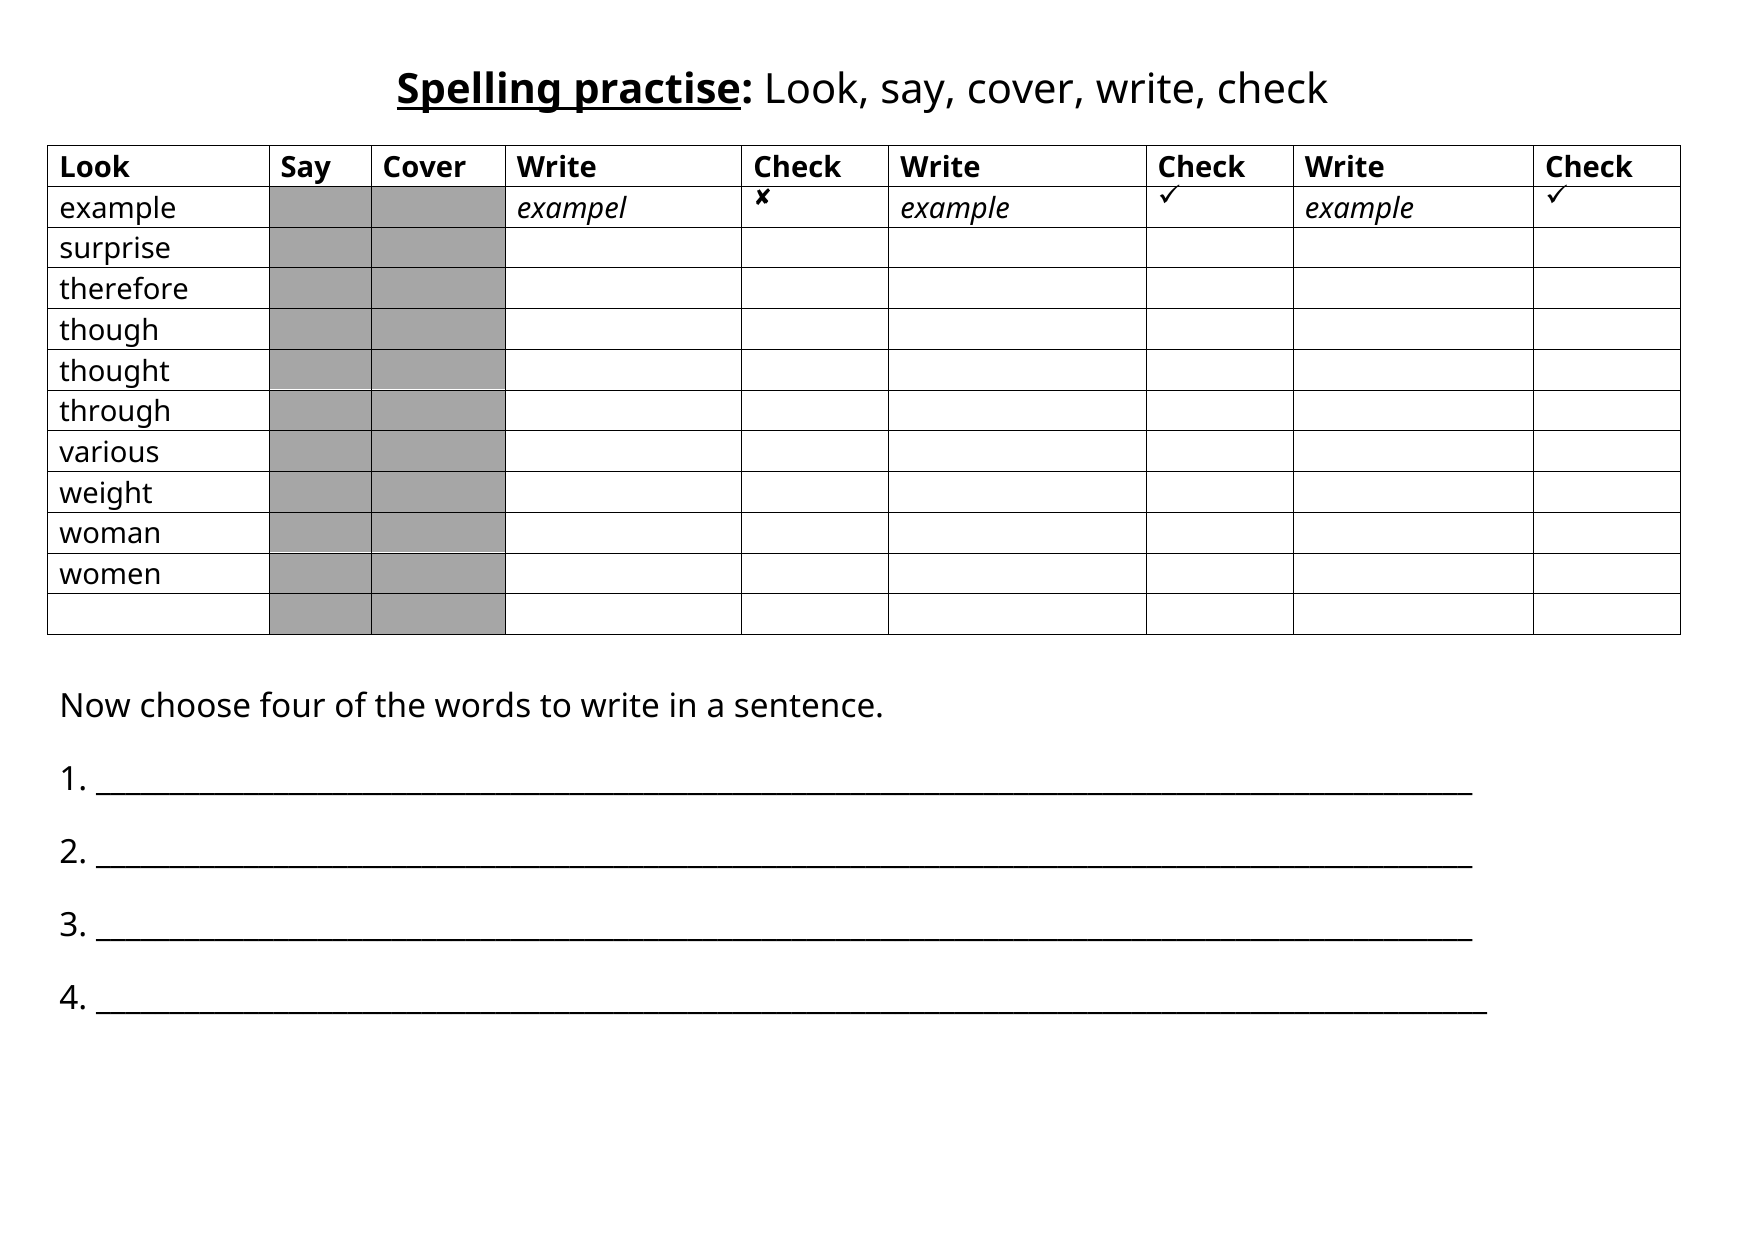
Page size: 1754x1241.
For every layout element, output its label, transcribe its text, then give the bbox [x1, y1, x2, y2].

text 4. ______________________________________________________________________________________________ [59, 974, 1666, 1019]
table_cell [1147, 554, 1293, 593]
table_cell [742, 228, 888, 267]
text 3. _____________________________________________________________________________________________ [59, 901, 1666, 946]
table_cell [1294, 228, 1533, 267]
table_cell thought [48, 350, 269, 389]
table_header Check [1147, 146, 1293, 186]
table_cell [1147, 268, 1293, 308]
table_cell [372, 391, 505, 430]
table_cell [372, 554, 505, 593]
text Now choose four of the words to write in a sentence. [59, 682, 1666, 727]
table_cell [742, 594, 888, 634]
table_cell [372, 472, 505, 512]
table_cell [1534, 228, 1680, 267]
table_cell [372, 228, 505, 267]
table_cell [270, 309, 371, 349]
table_cell [889, 472, 1146, 512]
table_cell though [48, 309, 269, 349]
table_cell [742, 391, 888, 430]
table_cell [742, 350, 888, 389]
table_cell [1534, 554, 1680, 593]
table_cell [1534, 391, 1680, 430]
table_cell [1147, 391, 1293, 430]
text Spelling practise: Look, say, cover, write, check [59, 59, 1666, 116]
table_cell therefore [48, 268, 269, 308]
table_header Write [889, 146, 1146, 186]
table_cell [1534, 472, 1680, 512]
table_cell [889, 228, 1146, 267]
table_cell [1294, 472, 1533, 512]
table_cell [372, 268, 505, 308]
table_cell [372, 187, 505, 227]
table_cell [742, 472, 888, 512]
table_cell [506, 472, 741, 512]
table_cell [1534, 187, 1680, 227]
table_cell [506, 268, 741, 308]
table_cell [48, 594, 269, 634]
table_header Cover [372, 146, 505, 186]
table_cell [1534, 350, 1680, 389]
table_cell [372, 350, 505, 389]
table_cell [1147, 228, 1293, 267]
table_cell [506, 350, 741, 389]
table_cell [270, 391, 371, 430]
table_cell [1147, 594, 1293, 634]
table_cell [889, 554, 1146, 593]
table_cell [889, 268, 1146, 308]
table_cell [506, 391, 741, 430]
table_cell [506, 228, 741, 267]
table_cell [889, 594, 1146, 634]
table_cell various [48, 431, 269, 471]
table_cell [1534, 431, 1680, 471]
table_cell [889, 513, 1146, 552]
table_cell [270, 228, 371, 267]
table_cell [270, 594, 371, 634]
table_cell [1294, 268, 1533, 308]
table_cell [1147, 472, 1293, 512]
table_cell [1534, 268, 1680, 308]
table_cell [1294, 350, 1533, 389]
table_cell [1294, 594, 1533, 634]
table_cell [506, 431, 741, 471]
table_cell [1294, 309, 1533, 349]
text 1. _____________________________________________________________________________________________ [59, 755, 1666, 800]
table_cell [742, 309, 888, 349]
text 2. _____________________________________________________________________________________________ [59, 828, 1666, 873]
table_cell [1147, 309, 1293, 349]
table_cell [372, 594, 505, 634]
table_cell [506, 594, 741, 634]
table_cell [372, 513, 505, 552]
table_cell example [48, 187, 269, 227]
table_cell [270, 431, 371, 471]
table_cell [889, 391, 1146, 430]
table_cell [1294, 391, 1533, 430]
table_cell [889, 309, 1146, 349]
table_cell [270, 472, 371, 512]
table_cell surprise [48, 228, 269, 267]
table_cell exampel [506, 187, 741, 227]
table_cell women [48, 554, 269, 593]
table_cell weight [48, 472, 269, 512]
table_cell [742, 268, 888, 308]
table_cell [1147, 187, 1293, 227]
table_header Write [506, 146, 741, 186]
table_cell [742, 554, 888, 593]
table_cell [372, 309, 505, 349]
table_cell [742, 187, 888, 227]
table_cell [1294, 554, 1533, 593]
table_cell [742, 513, 888, 552]
table_cell [506, 554, 741, 593]
table_cell [1534, 309, 1680, 349]
table_cell [1147, 513, 1293, 552]
table_cell [270, 268, 371, 308]
table_header Look [48, 146, 269, 186]
table_cell example [889, 187, 1146, 227]
table_header Say [270, 146, 371, 186]
table_cell [889, 350, 1146, 389]
table_cell [270, 350, 371, 389]
table_cell example [1294, 187, 1533, 227]
table_cell [506, 513, 741, 552]
table_header Check [1534, 146, 1680, 186]
table_cell [1294, 431, 1533, 471]
table_cell [372, 431, 505, 471]
table_cell woman [48, 513, 269, 552]
table_cell [1147, 350, 1293, 389]
table_cell [1534, 594, 1680, 634]
table_cell [889, 431, 1146, 471]
table_cell [270, 554, 371, 593]
table_cell [1534, 513, 1680, 552]
table_cell [742, 431, 888, 471]
table_header Check [742, 146, 888, 186]
table_cell [1147, 431, 1293, 471]
table_cell [506, 309, 741, 349]
table_cell through [48, 391, 269, 430]
table_header Write [1294, 146, 1533, 186]
table_cell [1294, 513, 1533, 552]
table_cell [270, 513, 371, 552]
table_cell [270, 187, 371, 227]
